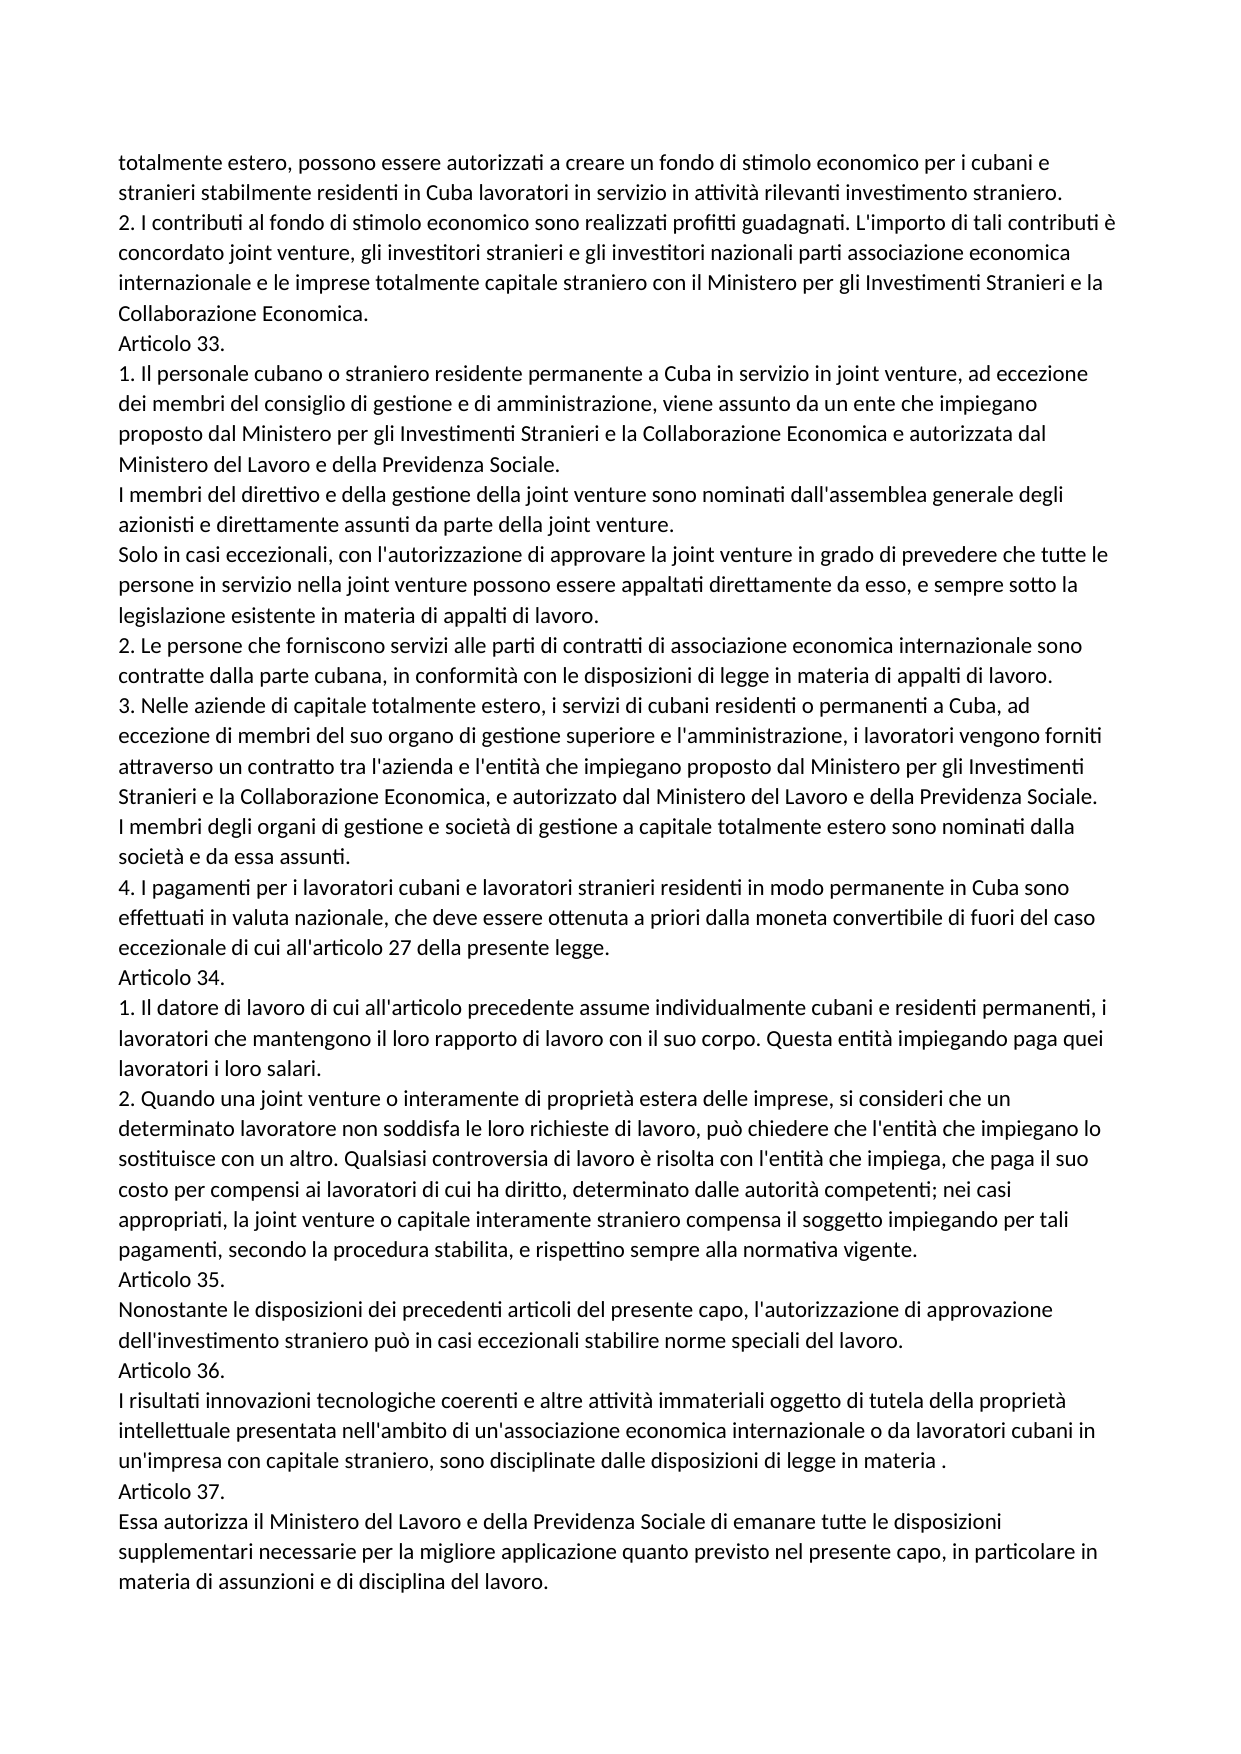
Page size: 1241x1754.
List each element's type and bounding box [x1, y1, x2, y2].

text [118, 148, 1122, 1626]
